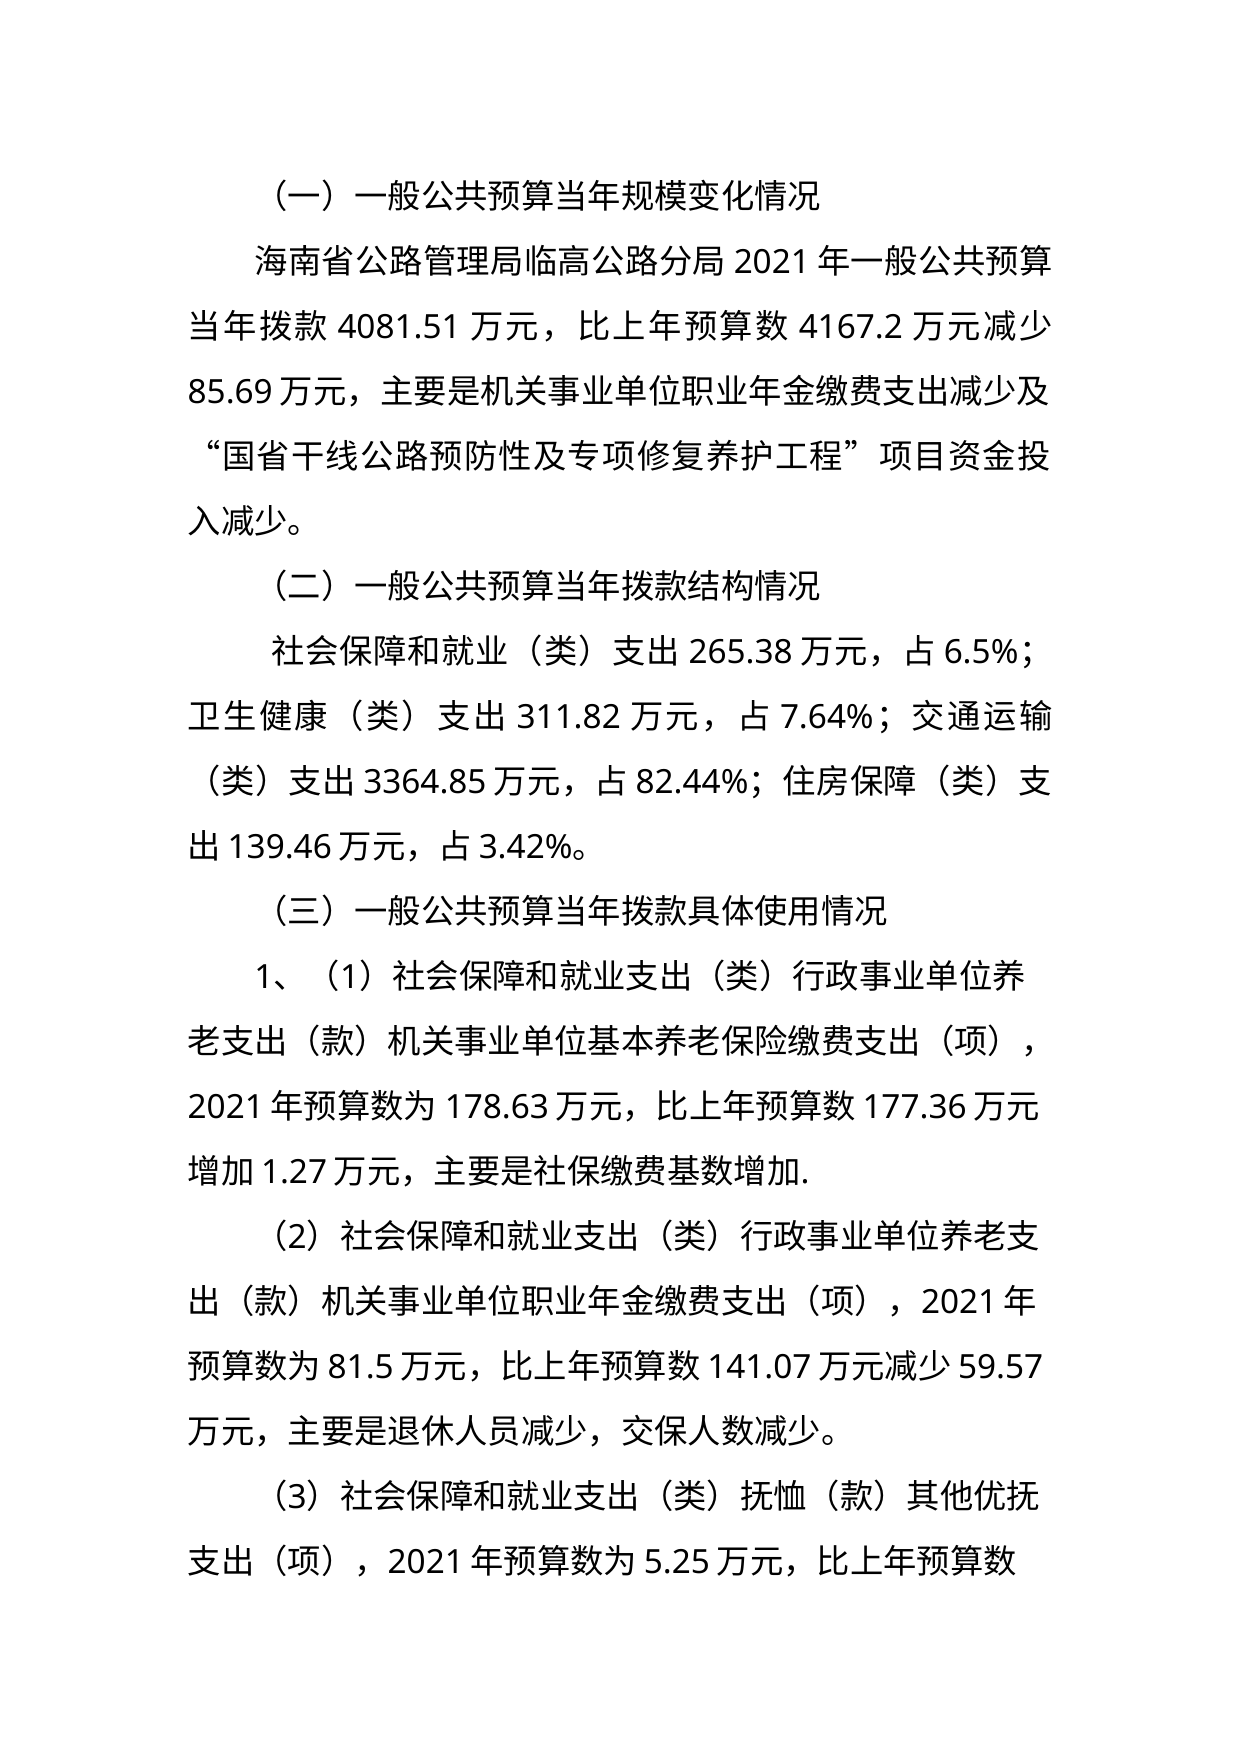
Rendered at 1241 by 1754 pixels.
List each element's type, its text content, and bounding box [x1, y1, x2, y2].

text （三）一般公共预算当年拨款具体使用情况 [187, 877, 1053, 942]
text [187, 1462, 1053, 1592]
text 海南省公路管理局临高公路分局2021年一般公共预算当年拨款4081.51万元，比上年预算数4167.2万元减少85.69万元，主要是机关事业单位职业年金缴费支出减少及“国省干线公路预防性及专项修复养护工程”项目资金投入减少。 [187, 227, 1053, 552]
text （二）一般公共预算当年拨款结构情况 [187, 552, 1053, 617]
text （2）社会保障和就业支出（类）行政事业单位养老支出（款）机关事业单位职业年金缴费支出（项），2021年预算数为81.5万元，比上年预算数141.07万元减少59.57万元，主要是退休人员减少，交保人数减少。 [187, 1202, 1053, 1462]
text （一）一般公共预算当年规模变化情况 [187, 162, 1053, 227]
text 社会保障和就业（类）支出265.38万元，占6.5%；卫生健康（类）支出311.82万元，占7.64%；交通运输（类）支出3364.85万元，占82.44%；住房保障（类）支出139.46万元，占3.42%。 [187, 617, 1053, 877]
text 1、（1）社会保障和就业支出（类）行政事业单位养老支出（款）机关事业单位基本养老保险缴费支出（项），2021年预算数为 178.63万元，比上年预算数177.36万元增加1.27万元，主要是社保缴费基数增加. [187, 942, 1053, 1202]
